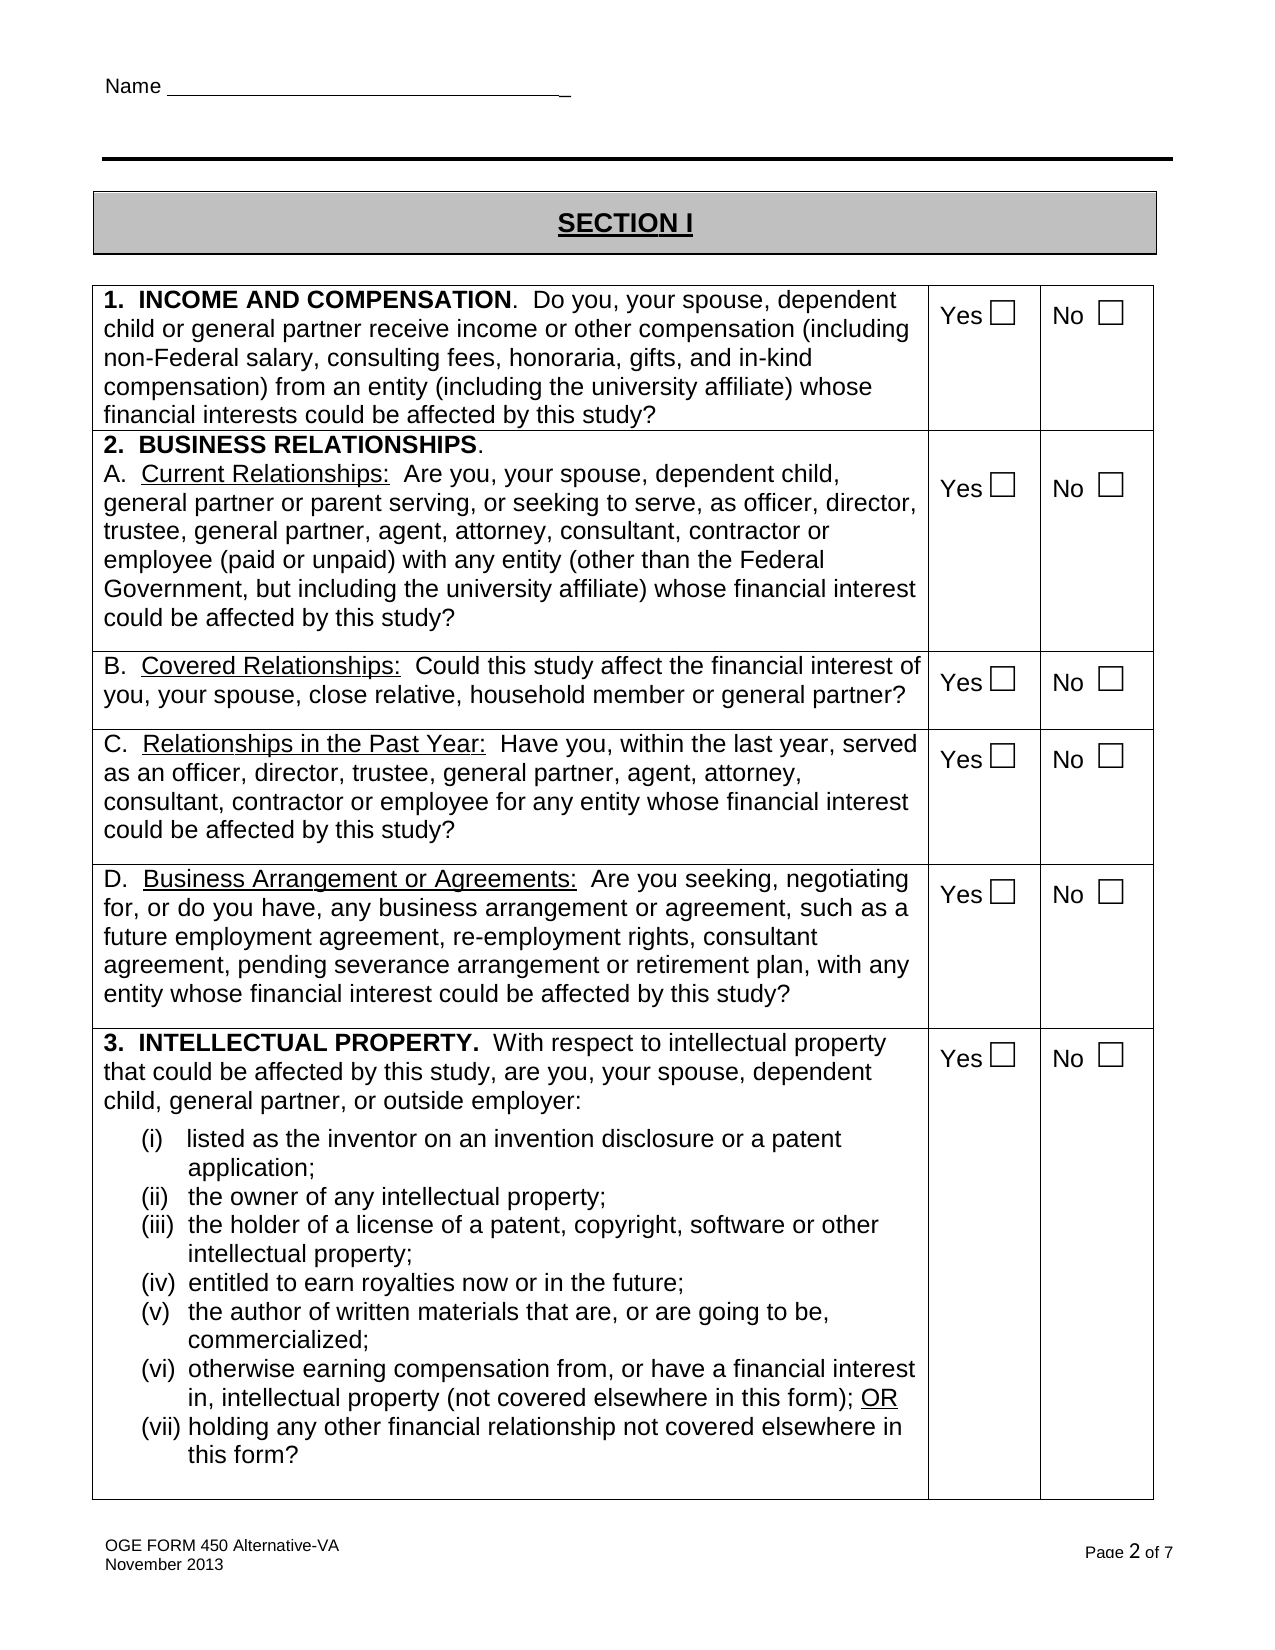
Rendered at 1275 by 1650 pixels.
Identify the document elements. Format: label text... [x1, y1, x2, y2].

table_cell 2. BUSINESS RELATIONSHIPS. A. Current Relationships: Are you, your spouse, dependent child, general partner or parent serving, or seeking to serve, as officer, director, trustee, general partner, agent, attorney, consultant, contractor or employee (paid or unpaid) with any entity (other than the Federal Government, but including the university affiliate) whose financial interest could be affected by this study? [93, 431, 928, 651]
table_cell C. Relationships in the Past Year: Have you, within the last year, served as an officer, director, trustee, general partner, agent, attorney, consultant, contractor or employee for any entity whose financial interest could be affected by this study? [93, 730, 928, 864]
table_cell Yes □ [929, 865, 1040, 1028]
table_header 1. INCOME AND COMPENSATION. Do you, your spouse, dependent child or general partner receive income or other compensation (including non-Federal salary, consulting fees, honoraria, gifts, and in-kind compensation) from an entity (including the university affiliate) whose financial interests could be affected by this study? [93, 286, 928, 429]
table_cell 3. INTELLECTUAL PROPERTY. With respect to intellectual property that could be affected by this study, are you, your spouse, dependent child, general partner, or outside employer: (i) listed as the inventor on an invention disclosure or a patent application; (ii) the owner of any intellectual property; (iii) the holder of a license of a patent, copyright, software or other intellectual property; (iv) entitled to earn royalties now or in the future; (v) the author of written materials that are, or are going to be, commercialized; (vi) otherwise earning compensation from, or have a financial interest in, intellectual property (not covered elsewhere in this form); OR (vii) holding any other financial relationship not covered elsewhere in this form? [93, 1029, 928, 1498]
table_cell D. Business Arrangement or Agreements: Are you seeking, negotiating for, or do you have, any business arrangement or agreement, such as a future employment agreement, re-employment rights, consultant agreement, pending severance arrangement or retirement plan, with any entity whose financial interest could be affected by this study? [93, 865, 928, 1028]
table_cell No □ [1041, 431, 1153, 651]
text SECTION I [552, 207, 698, 238]
table_header No □ [1041, 286, 1153, 429]
table_cell Yes □ [929, 431, 1040, 651]
table_cell No □ [1041, 730, 1153, 864]
table_header Yes □ [929, 286, 1040, 429]
table_cell No □ [1041, 1029, 1153, 1498]
table_cell B. Covered Relationships: Could this study affect the financial interest of you, your spouse, close relative, household member or general partner? [93, 652, 928, 729]
table_cell Yes □ [929, 1029, 1040, 1498]
table_cell Yes □ [929, 730, 1040, 864]
table_cell No □ [1041, 865, 1153, 1028]
table_cell No □ [1041, 652, 1153, 729]
table_cell Yes □ [929, 652, 1040, 729]
